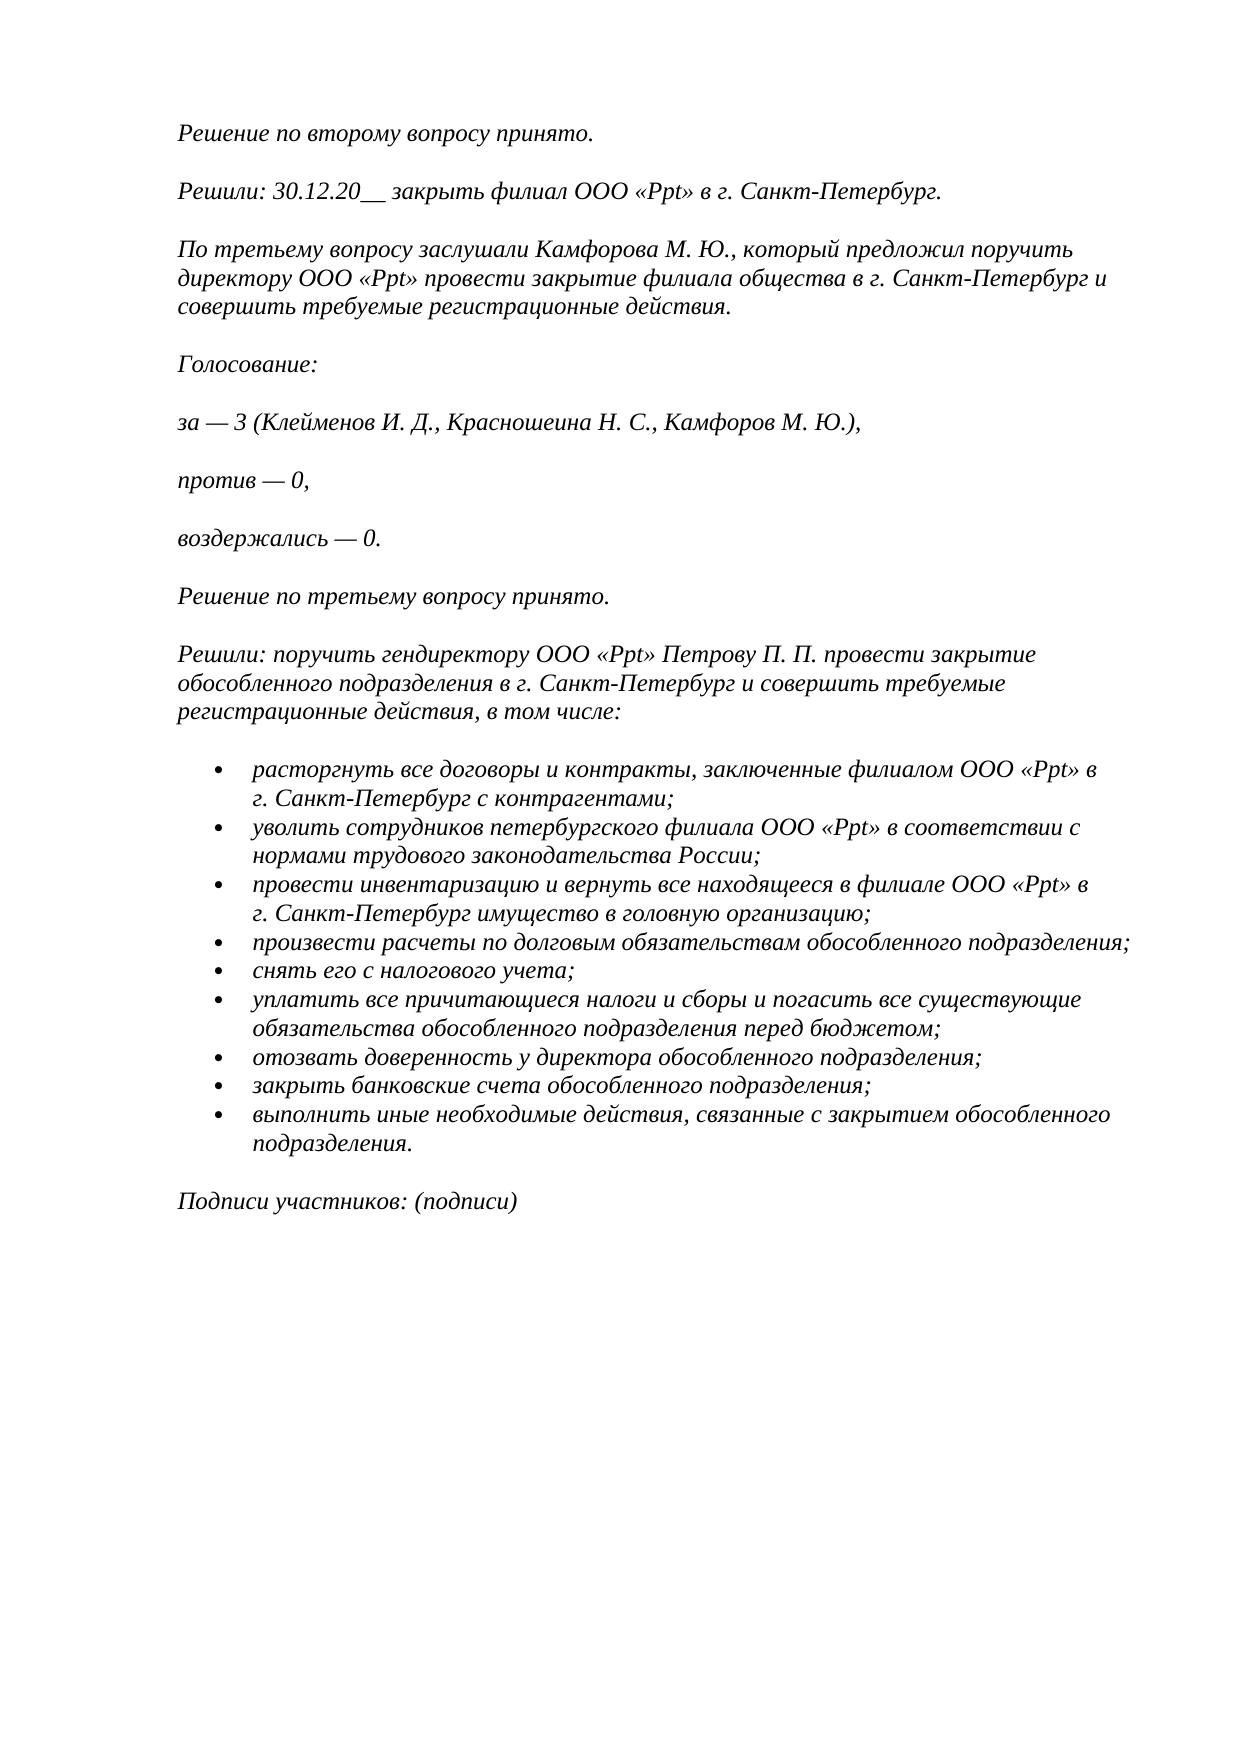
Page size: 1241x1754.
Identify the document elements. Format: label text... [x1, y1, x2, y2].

list снять его с налогового учета; [215, 956, 1152, 984]
list выполнить иные необходимые действия, связанные с закрытием обособленного подразделения. [215, 1099, 1152, 1157]
list отозвать доверенность у директора обособленного подразделения; [215, 1042, 1152, 1071]
text воздержались — 0. [177, 523, 1152, 552]
text По третьему вопросу заслушали Камфорова М. Ю., который предложил поручить директору ООО «Ppt» провести закрытие филиала общества в г. Санкт-Петербург и совершить требуемые регистрационные действия. [177, 234, 1152, 320]
list уплатить все причитающиеся налоги и сборы и погасить все существующие обязательства обособленного подразделения перед бюджетом; [215, 984, 1152, 1042]
text Решение по второму вопросу принято. [177, 118, 1152, 147]
list закрыть банковские счета обособленного подразделения; [215, 1071, 1152, 1099]
text против — 0, [177, 465, 1152, 494]
text Подписи участников: (подписи) [177, 1186, 1152, 1215]
text Решили: поручить гендиректору ООО «Ppt» Петрову П. П. провести закрытие обособленного подразделения в г. Санкт-Петербург и совершить требуемые регистрационные действия, в том числе: [177, 639, 1152, 725]
list уволить сотрудников петербургского филиала ООО «Ppt» в соответствии с нормами трудового законодательства России; [215, 812, 1152, 869]
list произвести расчеты по долговым обязательствам обособленного подразделения; [215, 927, 1152, 956]
text за — 3 (Клейменов И. Д., Красношеина Н. С., Камфоров М. Ю.), [177, 407, 1152, 436]
text Решение по третьему вопросу принято. [177, 581, 1152, 610]
list провести инвентаризацию и вернуть все находящееся в филиале ООО «Ppt» в г. Санкт-Петербург имущество в головную организацию; [215, 869, 1152, 927]
list расторгнуть все договоры и контракты, заключенные филиалом ООО «Ppt» в г. Санкт-Петербург с контрагентами; [215, 754, 1152, 812]
text Решили: 30.12.20__ закрыть филиал ООО «Ppt» в г. Санкт-Петербург. [177, 176, 1152, 205]
text Голосование: [177, 349, 1152, 378]
